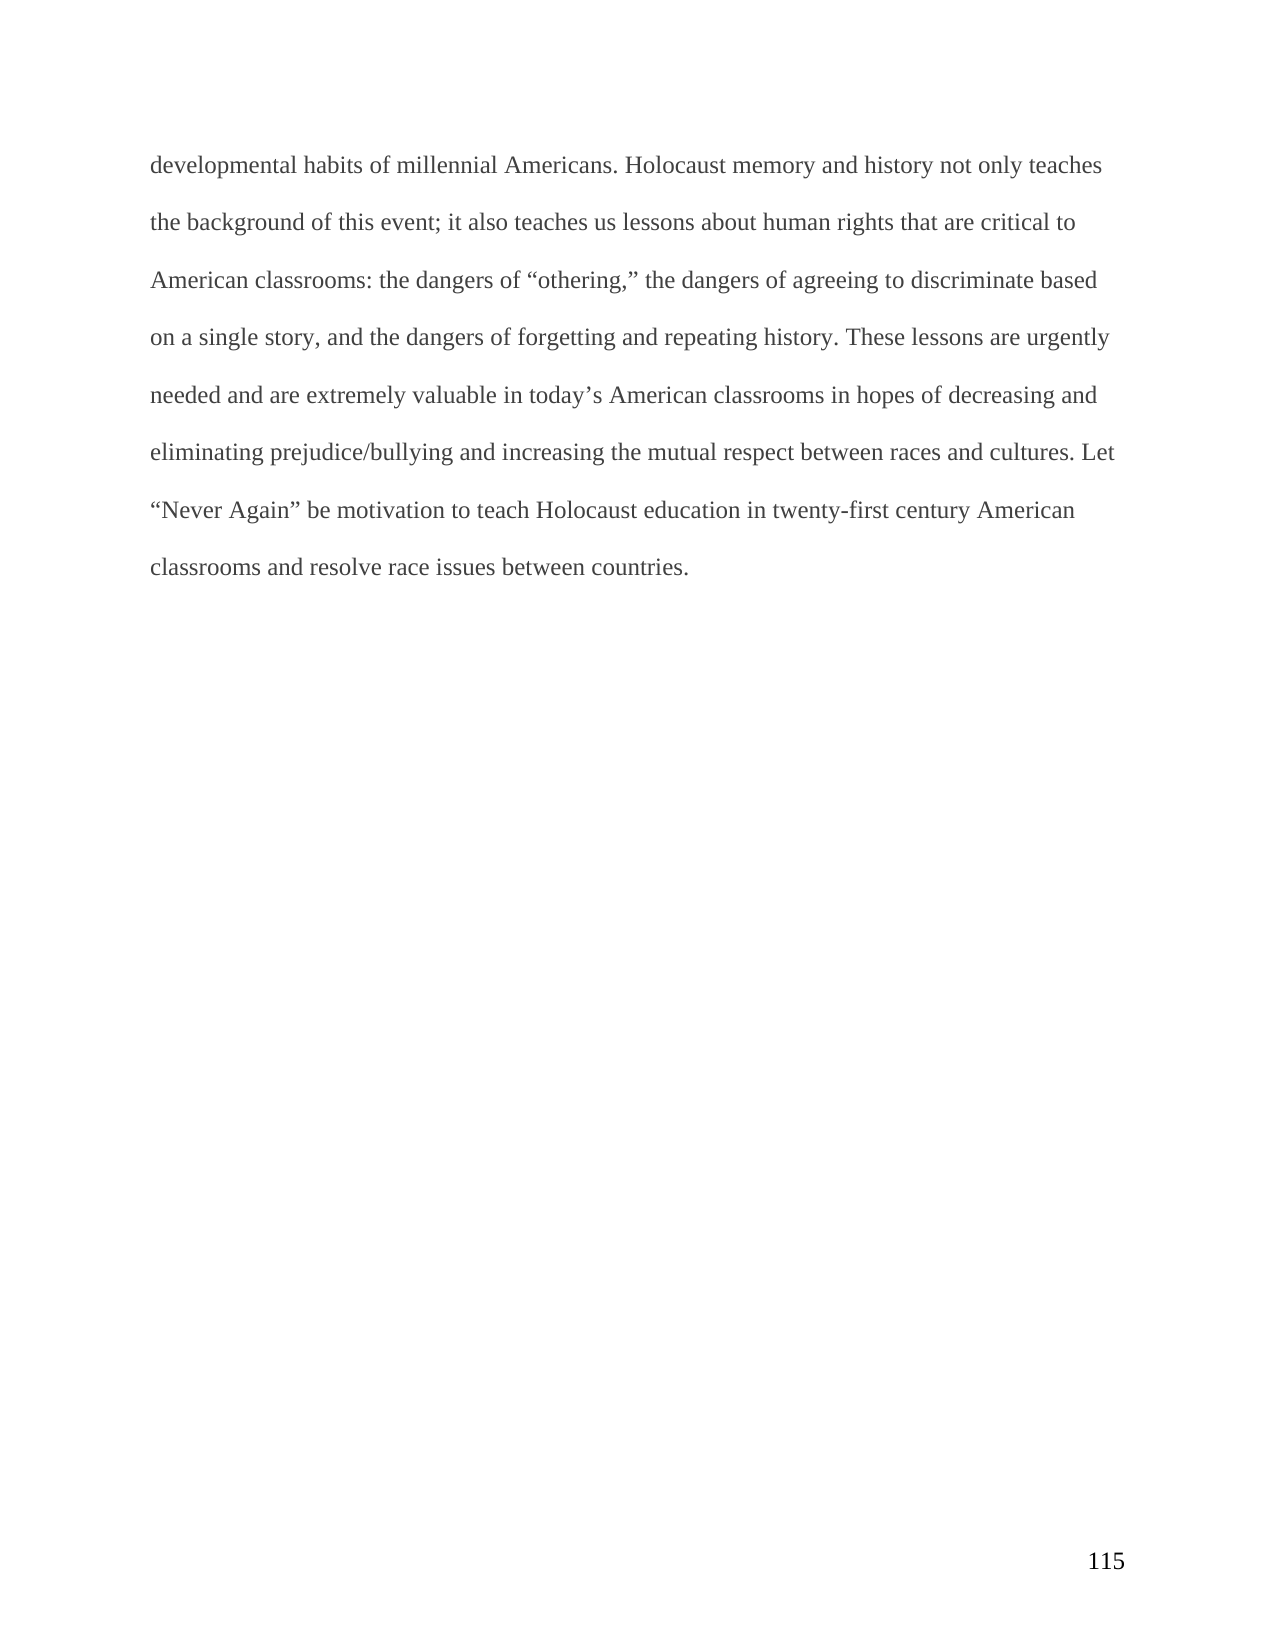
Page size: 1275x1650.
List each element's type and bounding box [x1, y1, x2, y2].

text [150, 150, 1125, 581]
